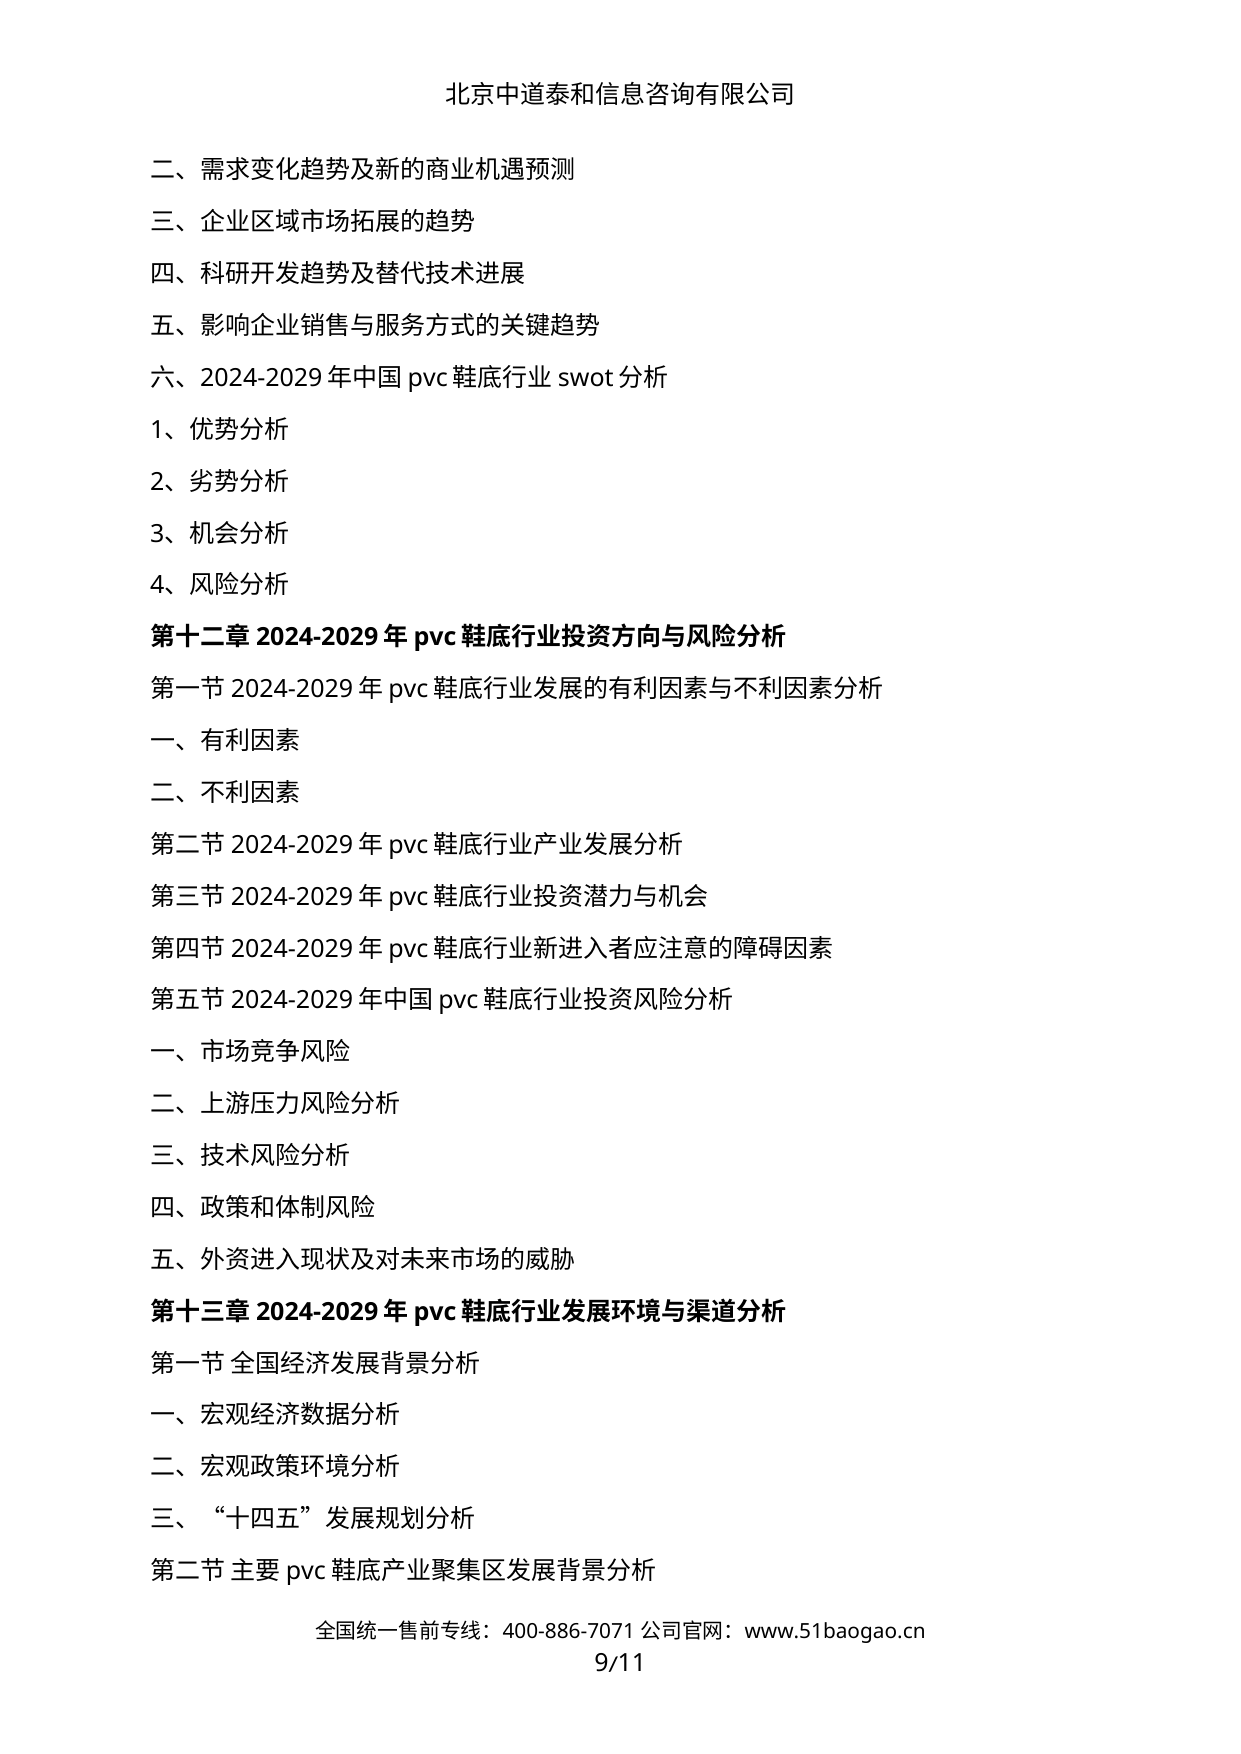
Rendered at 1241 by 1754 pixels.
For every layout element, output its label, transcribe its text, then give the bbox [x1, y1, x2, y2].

text 二、上游压力风险分析 [150, 1084, 1090, 1120]
text 一、市场竞争风险 [150, 1032, 1090, 1068]
text 三、技术风险分析 [150, 1136, 1090, 1172]
text 第一节 全国经济发展背景分析 [150, 1343, 1090, 1379]
text 3、机会分析 [150, 513, 1090, 549]
text 一、宏观经济数据分析 [150, 1395, 1090, 1431]
text 四、政策和体制风险 [150, 1187, 1090, 1224]
text 2、劣势分析 [150, 461, 1090, 497]
text 四、科研开发趋势及替代技术进展 [150, 254, 1090, 290]
text 第二节 2024-2029年pvc鞋底行业产业发展分析 [150, 824, 1090, 861]
text 六、2024-2029年中国pvc鞋底行业swot分析 [150, 357, 1090, 394]
text 第三节 2024-2029年pvc鞋底行业投资潜力与机会 [150, 876, 1090, 912]
text 第四节 2024-2029年pvc鞋底行业新进入者应注意的障碍因素 [150, 928, 1090, 964]
text 1、优势分析 [150, 409, 1090, 446]
text 第二节 主要pvc鞋底产业聚集区发展背景分析 [150, 1551, 1090, 1587]
text 三、“十四五”发展规划分析 [150, 1499, 1090, 1535]
text 第十三章 2024-2029年pvc鞋底行业发展环境与渠道分析 [150, 1291, 1090, 1327]
text 4、风险分析 [150, 565, 1090, 601]
text 五、外资进入现状及对未来市场的威胁 [150, 1239, 1090, 1276]
text 第十二章 2024-2029年pvc鞋底行业投资方向与风险分析 [150, 617, 1090, 653]
text 二、宏观政策环境分析 [150, 1447, 1090, 1483]
text 二、不利因素 [150, 772, 1090, 809]
text 三、企业区域市场拓展的趋势 [150, 202, 1090, 238]
text 第五节 2024-2029年中国pvc鞋底行业投资风险分析 [150, 980, 1090, 1016]
text 五、影响企业销售与服务方式的关键趋势 [150, 306, 1090, 342]
text 第一节 2024-2029年pvc鞋底行业发展的有利因素与不利因素分析 [150, 669, 1090, 705]
text 二、需求变化趋势及新的商业机遇预测 [150, 150, 1090, 186]
text 一、有利因素 [150, 721, 1090, 757]
